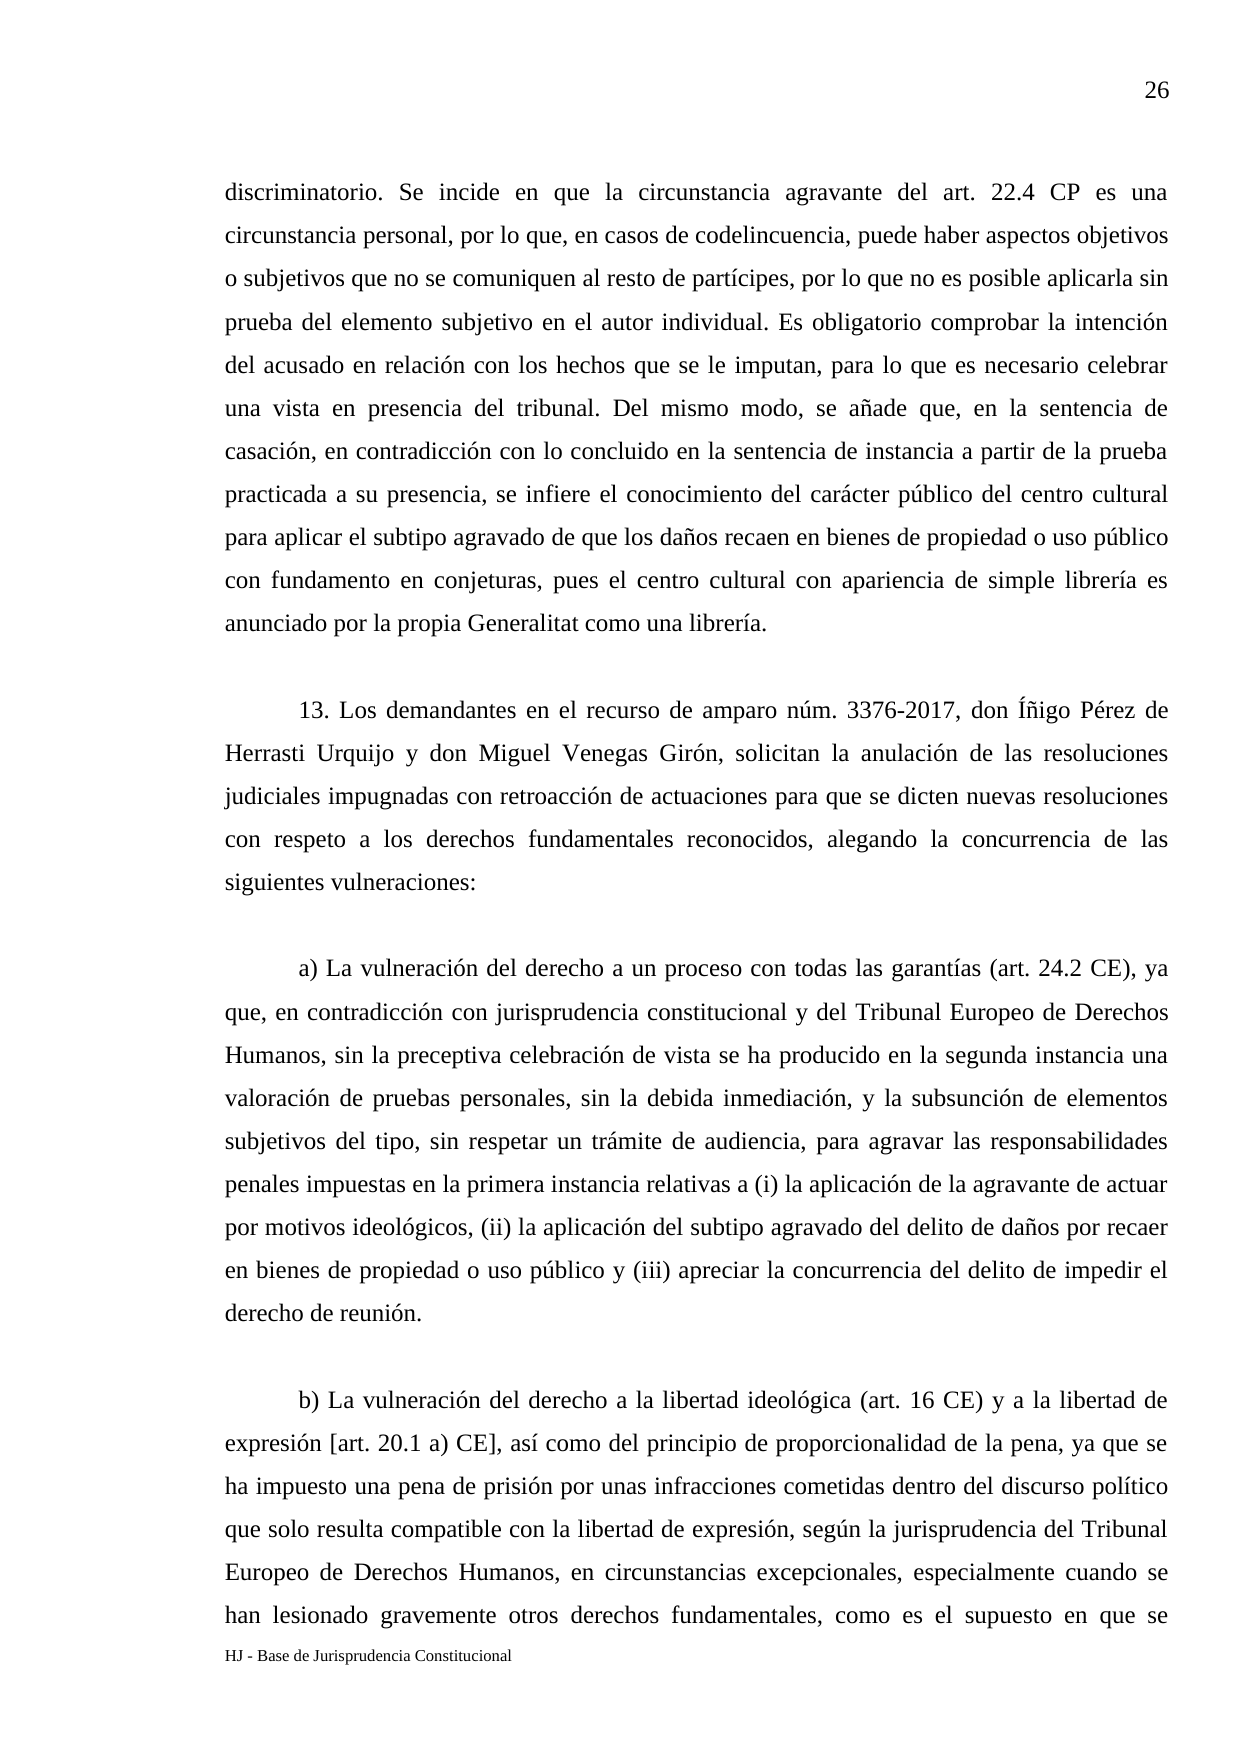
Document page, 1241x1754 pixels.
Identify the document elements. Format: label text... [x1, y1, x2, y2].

text a) La vulneración del derecho a un proceso con todas las garantías (art. 24.2 CE), ya que, en contradicción con jurisprudencia constitucional y del Tribunal Europeo de Derechos Humanos, sin la preceptiva celebración de vista se ha producido en la segunda instancia una valoración de pruebas personales, sin la debida inmediación, y la subsunción de elementos subjetivos del tipo, sin respetar un trámite de audiencia, para agravar las responsabilidades penales impuestas en la primera instancia relativas a (i) la aplicación de la agravante de actuar por motivos ideológicos, (ii) la aplicación del subtipo agravado del delito de daños por recaer en bienes de propiedad o uso público y (iii) apreciar la concurrencia del delito de impedir el derecho de reunión. [224, 953, 1169, 1327]
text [224, 1385, 1169, 1629]
text 13. Los demandantes en el recurso de amparo núm. 3376-2017, don Íñigo Pérez de Herrasti Urquijo y don Miguel Venegas Girón, solicitan la anulación de las resoluciones judiciales impugnadas con retroacción de actuaciones para que se dicten nuevas resoluciones con respeto a los derechos fundamentales reconocidos, alegando la concurrencia de las siguientes vulneraciones: [224, 695, 1169, 896]
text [224, 177, 1169, 637]
